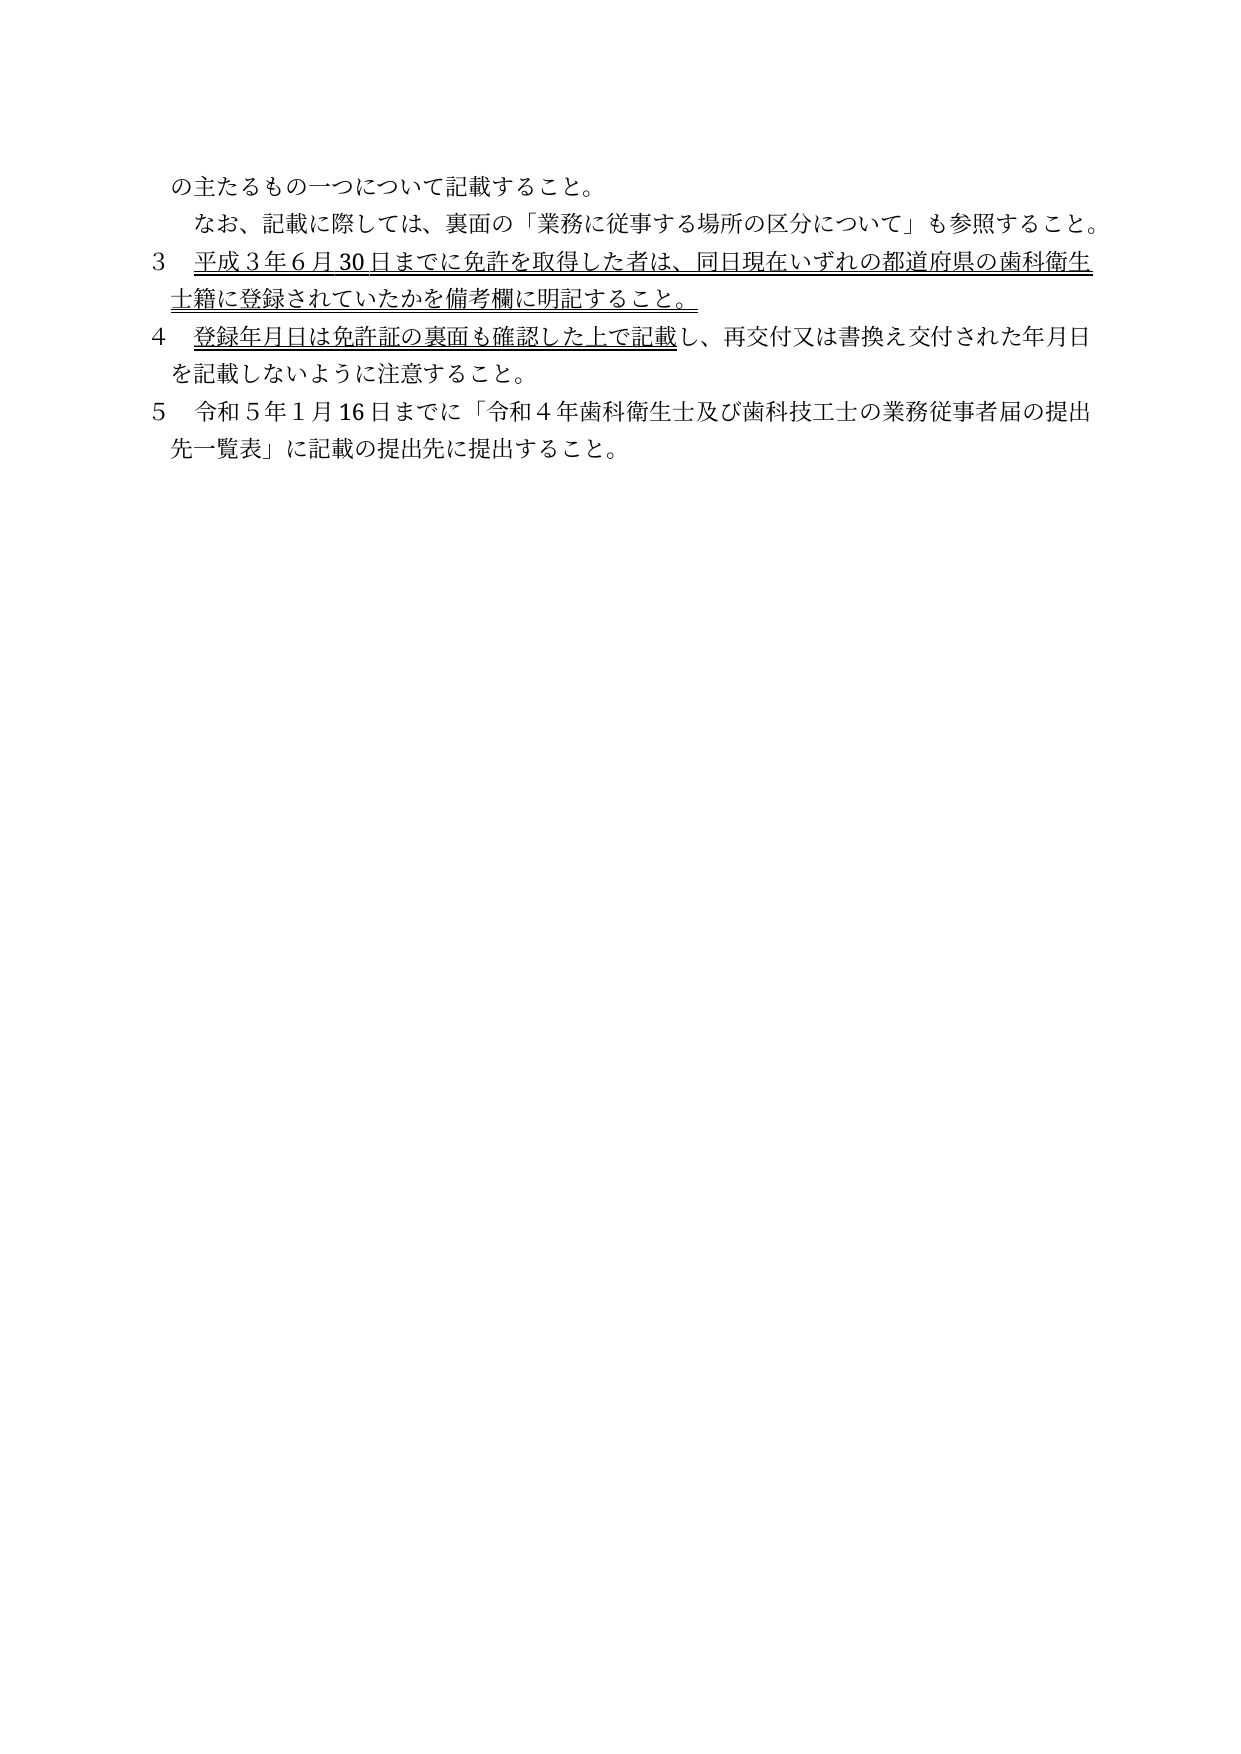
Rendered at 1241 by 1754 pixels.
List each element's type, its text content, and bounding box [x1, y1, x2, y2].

text ５ 令和５年１月16日までに「令和４年歯科衛生士及び歯科技工士の業務従事者届の提出先一覧表」に記載の提出先に提出すること。 [148, 391, 1092, 466]
text ４ 登録年月日は免許証の裏面も確認した上で記載し、再交付又は書換え交付された年月日を記載しないように注意すること。 [148, 316, 1092, 391]
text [148, 166, 1092, 204]
text なお、記載に際しては、裏面の「業務に従事する場所の区分について」も参照すること。 [148, 204, 1092, 241]
text ３ 平成３年６月30日までに免許を取得した者は、同日現在いずれの都道府県の歯科衛生士籍に登録されていたかを備考欄に明記すること。 [148, 241, 1092, 316]
